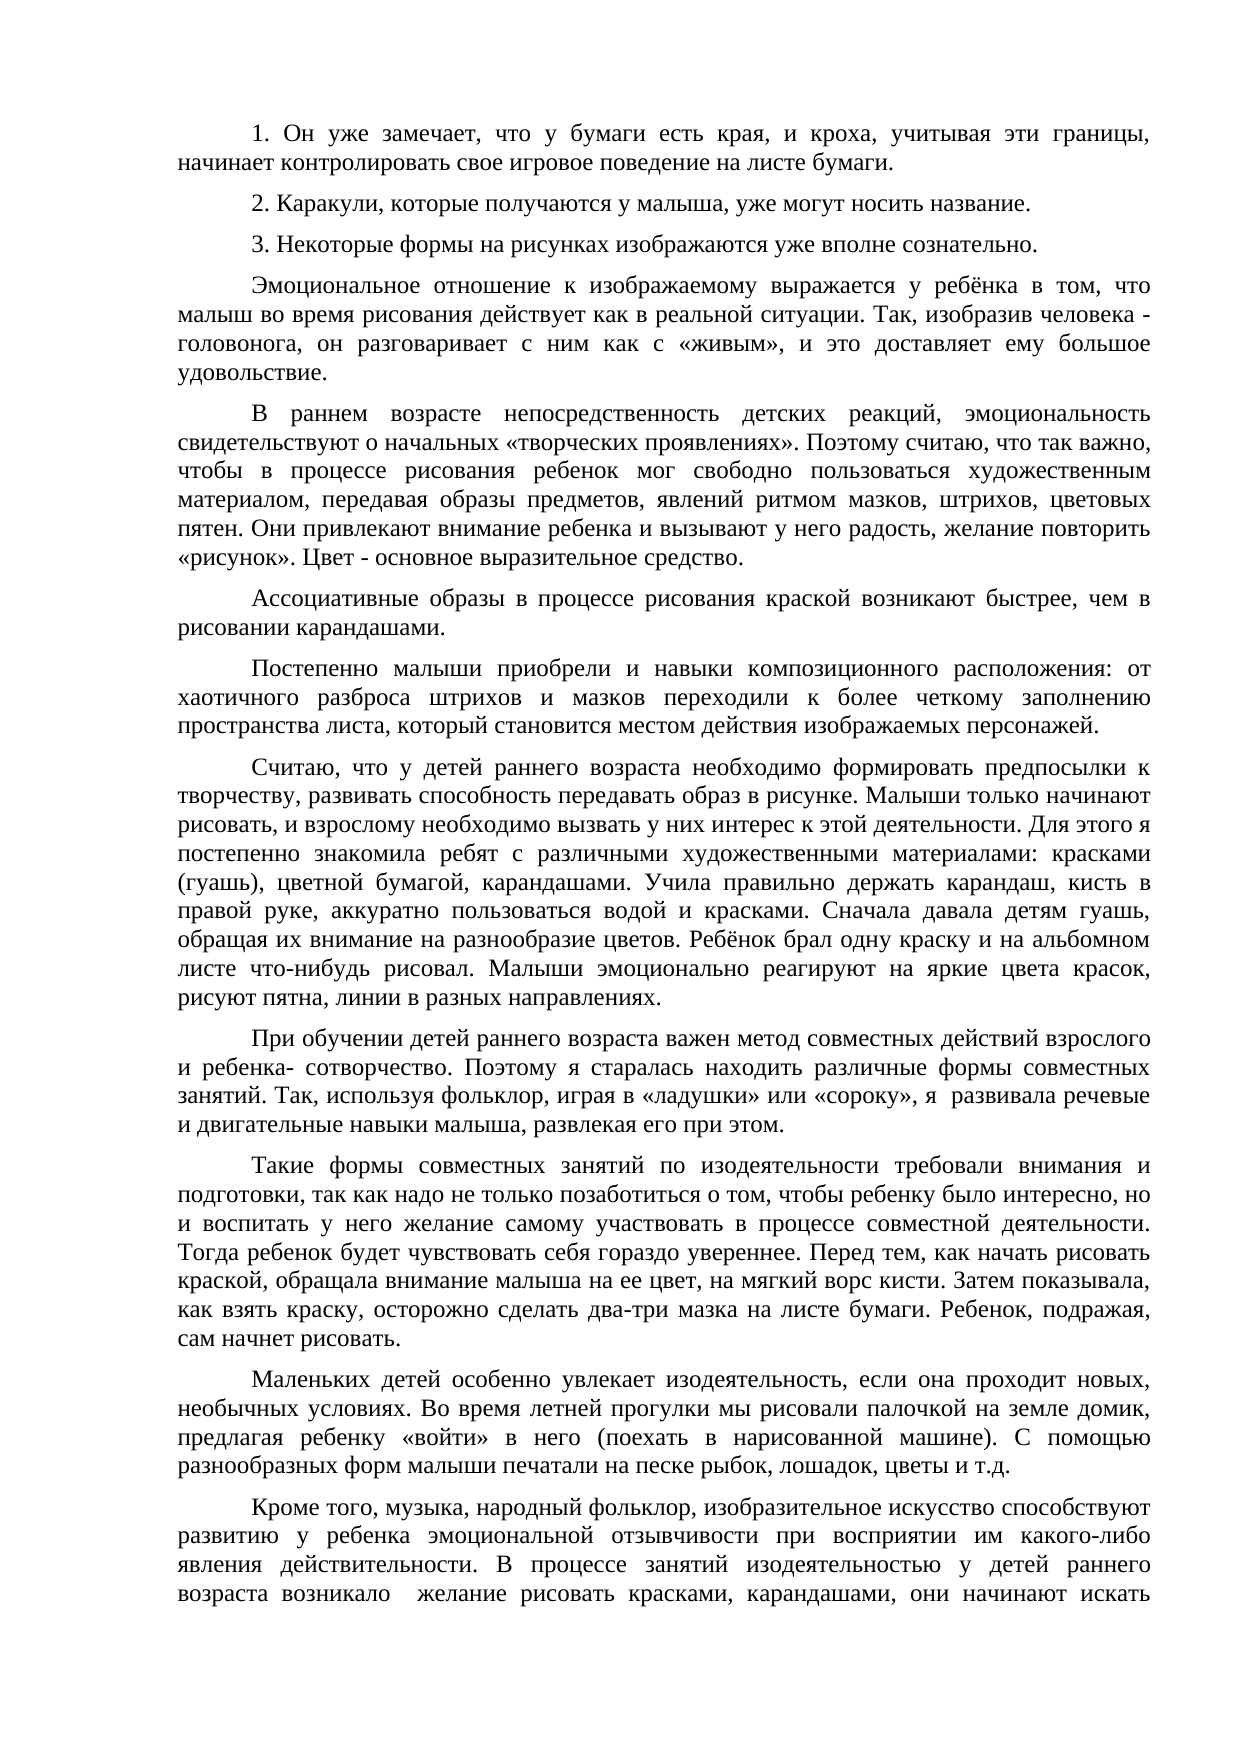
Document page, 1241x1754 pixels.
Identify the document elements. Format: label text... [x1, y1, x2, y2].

text Эмоциональное отношение к изображаемому выражается у ребёнка в том, что малыш во время рисования действует как в реальной ситуации. Так, изобразив человека - головонога, он разговаривает с ним как с «живым», и это доставляет ему большое удовольствие. [177, 271, 1152, 386]
text При обучении детей раннего возраста важен метод совместных действий взрослого и ребенка- сотворчество. Поэтому я старалась находить различные формы совместных занятий. Так, используя фольклор, играя в «ладушки» или «сороку», я развивала речевые и двигательные навыки малыша, развлекая его при этом. [177, 1023, 1152, 1138]
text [177, 1492, 1152, 1607]
text 1. Он уже замечает, что у бумаги есть края, и кроха, учитывая эти границы, начинает контролировать свое игровое поведение на листе бумаги. [177, 118, 1152, 176]
text В раннем возрасте непосредственность детских реакций, эмоциональность свидетельствуют о начальных «творческих проявлениях». Поэтому считаю, что так важно, чтобы в процессе рисования ребенок мог свободно пользоваться художественным материалом, передавая образы предметов, явлений ритмом мазков, штрихов, цветовых пятен. Они привлекают внимание ребенка и вызывают у него радость, желание повторить «рисунок». Цвет - основное выразительное средство. [177, 398, 1152, 571]
text Такие формы совместных занятий по изодеятельности требовали внимания и подготовки, так как надо не только позаботиться о том, чтобы ребенку было интересно, но и воспитать у него желание самому участвовать в процессе совместной деятельности. Тогда ребенок будет чувствовать себя гораздо увереннее. Перед тем, как начать рисовать краской, обращала внимание малыша на ее цвет, на мягкий ворс кисти. Затем показывала, как взять краску, осторожно сделать два-три мазка на листе бумаги. Ребенок, подражая, сам начнет рисовать. [177, 1151, 1152, 1352]
text 3. Некоторые формы на рисунках изображаются уже вполне сознательно. [177, 229, 1152, 258]
text Маленьких детей особенно увлекает изодеятельность, если она проходит новых, необычных условиях. Во время летней прогулки мы рисовали палочкой на земле домик, предлагая ребенку «войти» в него (поехать в нарисованной машине). С помощью разнообразных форм малыши печатали на песке рыбок, лошадок, цветы и т.д. [177, 1364, 1152, 1479]
text Ассоциативные образы в процессе рисования краской возникают быстрее, чем в рисовании карандашами. [177, 583, 1152, 641]
text Считаю, что у детей раннего возраста необходимо формировать предпосылки к творчеству, развивать способность передавать образ в рисунке. Малыши только начинают рисовать, и взрослому необходимо вызвать у них интерес к этой деятельности. Для этого я постепенно знакомила ребят с различными художественными материалами: красками (гуашь), цветной бумагой, карандашами. Учила правильно держать карандаш, кисть в правой руке, аккуратно пользоваться водой и красками. Сначала давала детям гуашь, обращая их внимание на разнообразие цветов. Ребёнок брал одну краску и на альбомном листе что-нибудь рисовал. Малыши эмоционально реагируют на яркие цвета красок, рисуют пятна, линии в разных направлениях. [177, 752, 1152, 1011]
text Постепенно малыши приобрели и навыки композиционного расположения: от хаотичного разброса штрихов и мазков переходили к более четкому заполнению пространства листа, который становится местом действия изображаемых персонажей. [177, 653, 1152, 739]
text 2. Каракули, которые получаются у малыша, уже могут носить название. [177, 188, 1152, 217]
